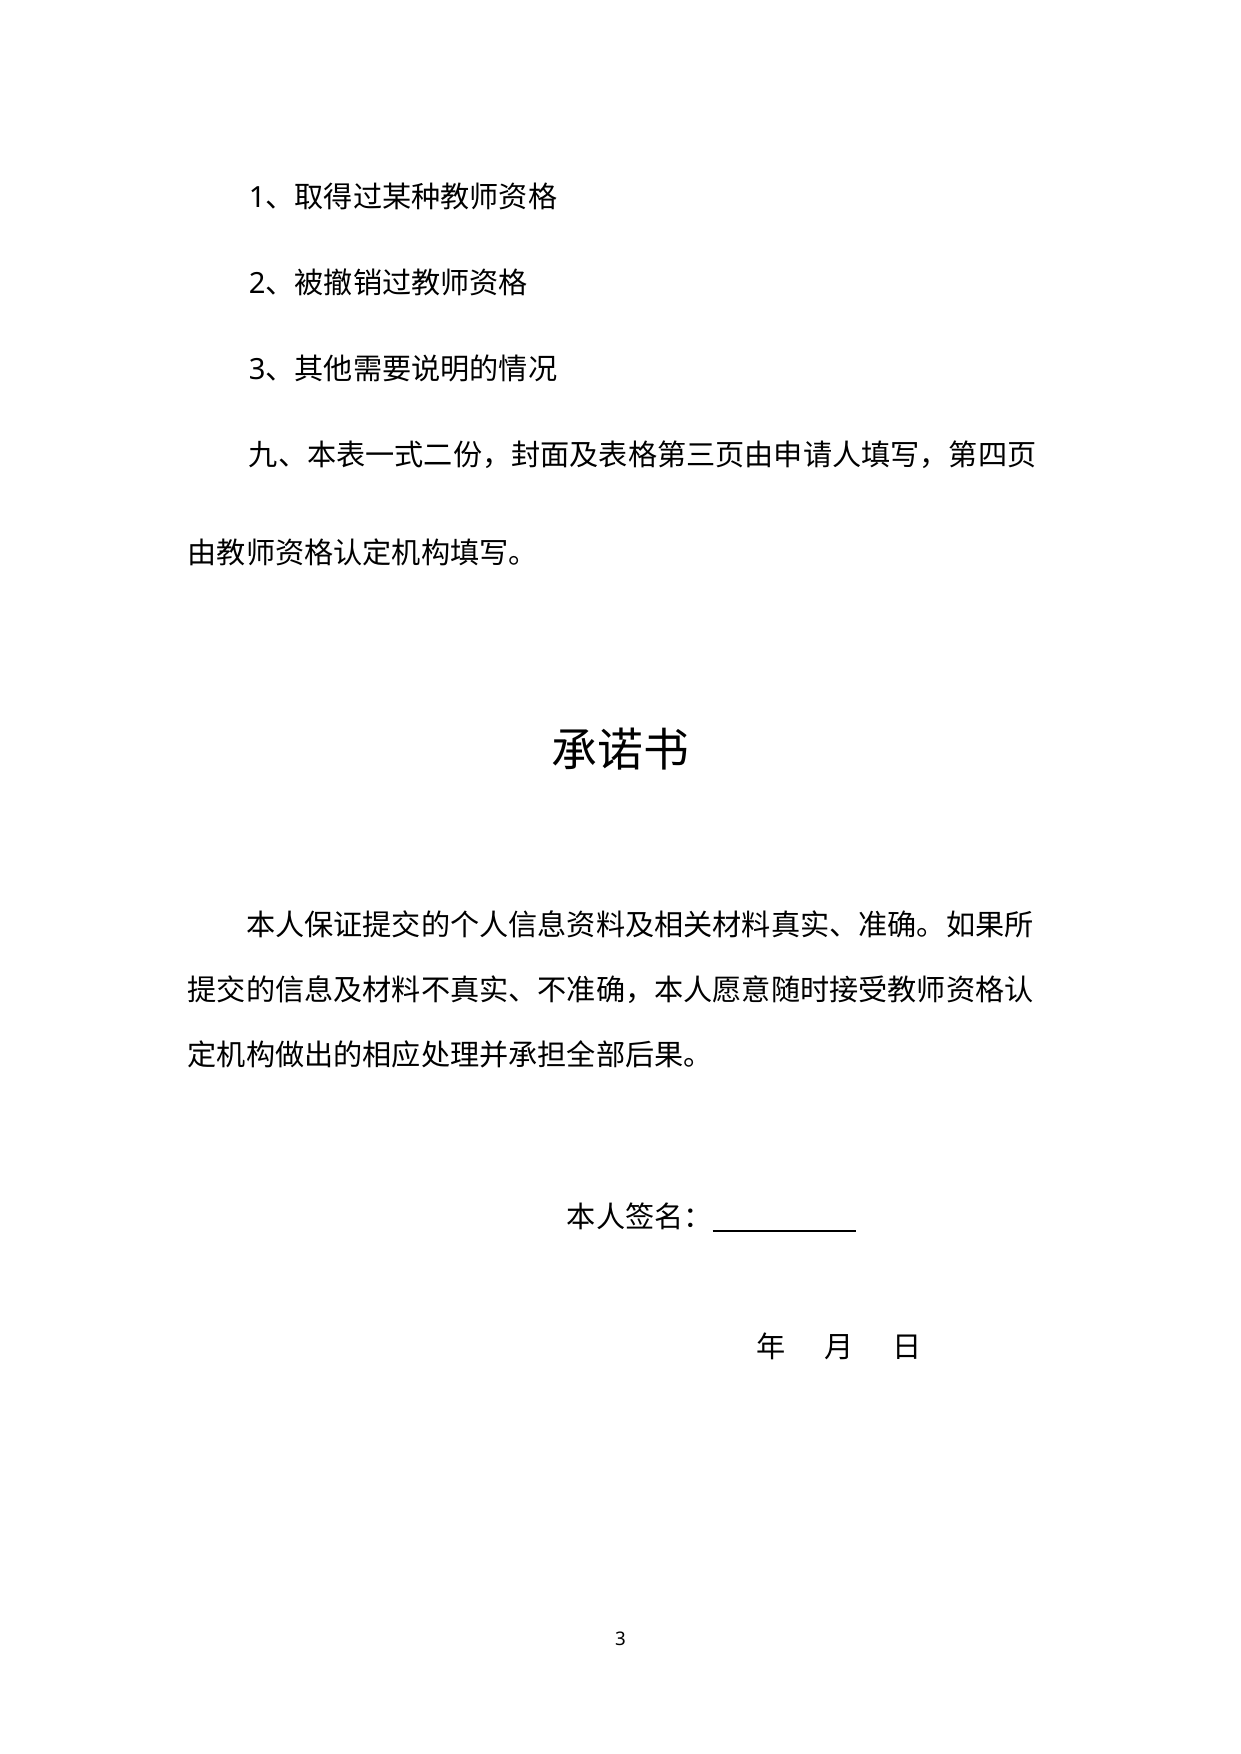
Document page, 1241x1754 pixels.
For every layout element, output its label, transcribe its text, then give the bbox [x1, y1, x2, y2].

text 本人签名： [187, 1182, 1053, 1247]
text 年 月 日 [756, 1312, 1053, 1377]
text 承诺书 [187, 698, 1053, 796]
text 1、取得过某种教师资格 [187, 162, 1053, 227]
text 九、本表一式二份，封面及表格第三页由申请人填写，第四页由教师资格认定机构填写。 [187, 420, 1053, 583]
text 3、其他需要说明的情况 [187, 334, 1053, 399]
text 2、被撤销过教师资格 [187, 248, 1053, 313]
text 本人保证提交的个人信息资料及相关材料真实、准确。如果所提交的信息及材料不真实、不准确，本人愿意随时接受教师资格认定机构做出的相应处理并承担全部后果。 [187, 890, 1053, 1117]
